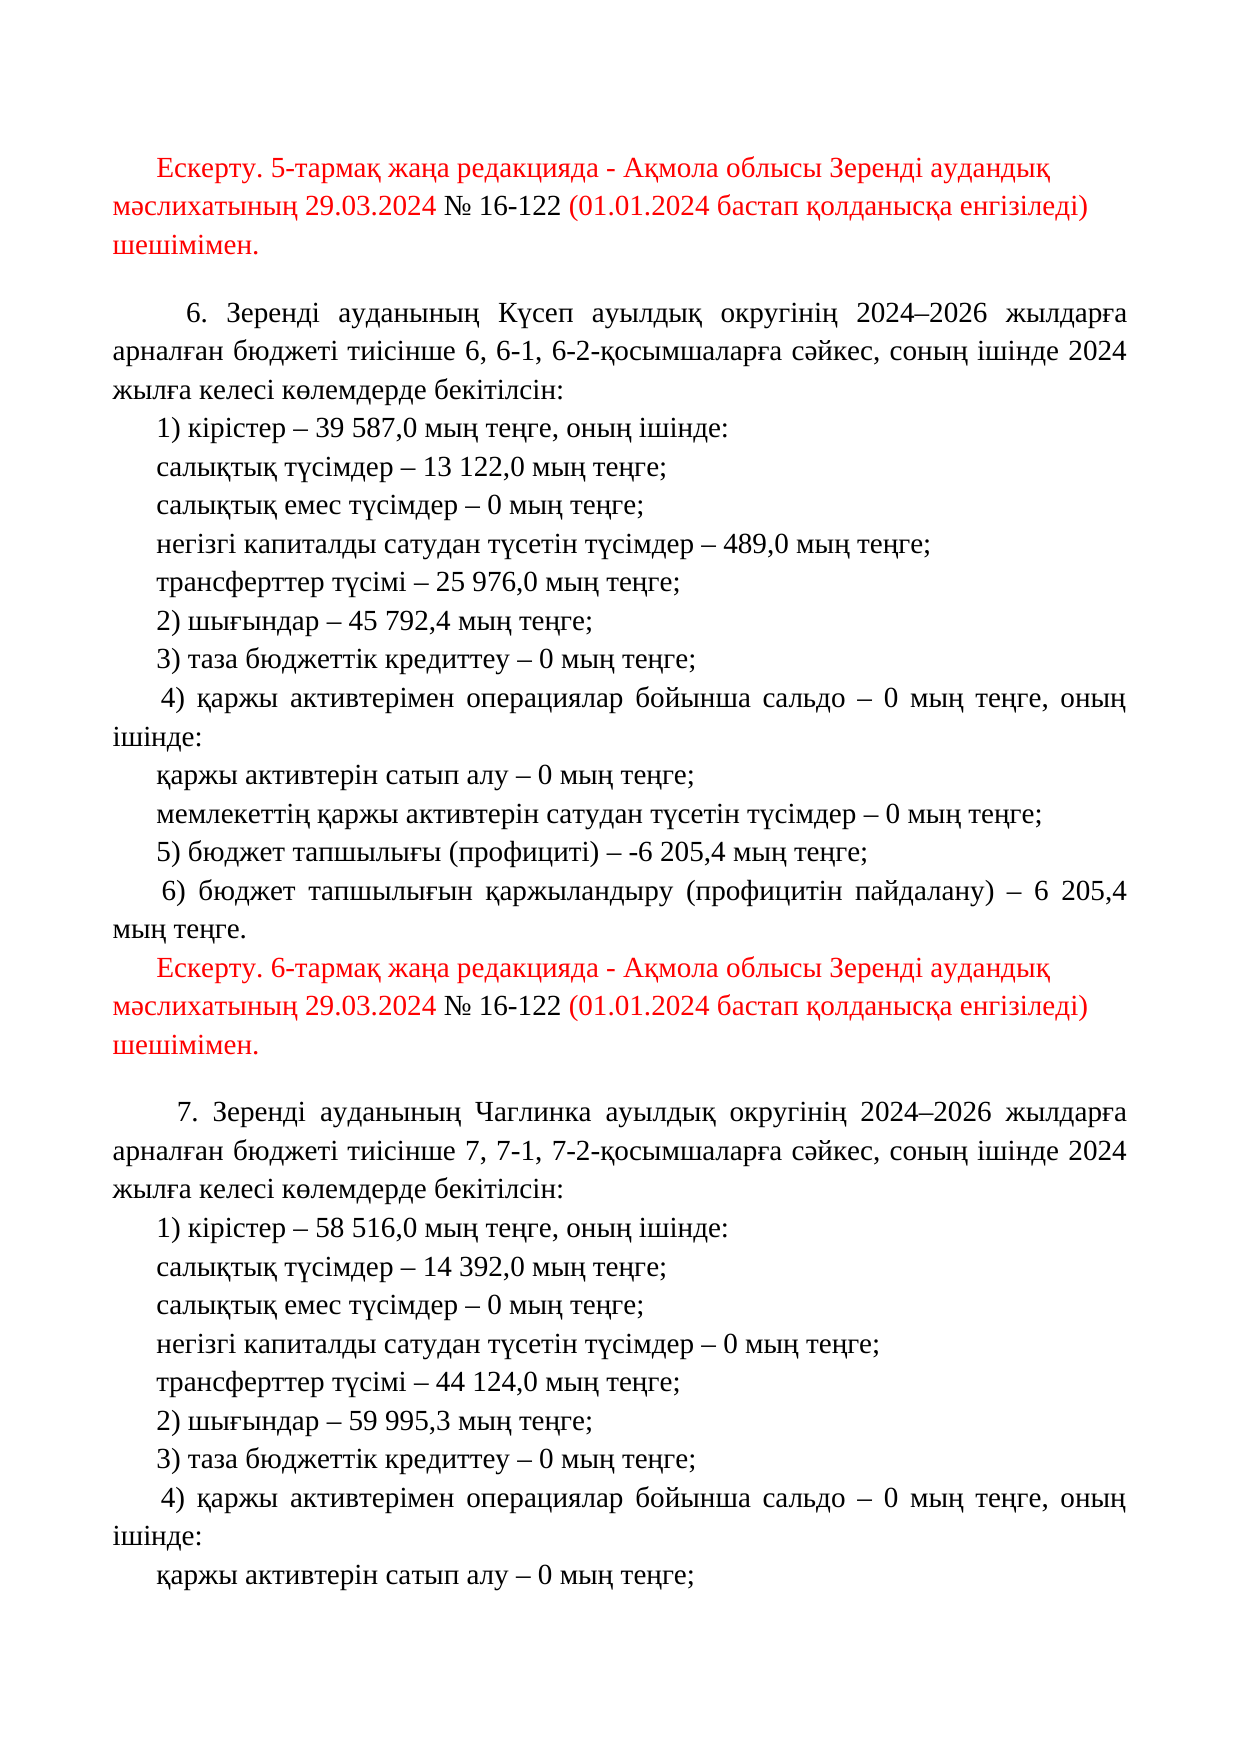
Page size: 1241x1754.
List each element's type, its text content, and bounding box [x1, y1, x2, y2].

text қаржы активтерiн сатып алу – 0 мың теңге; [112, 757, 1128, 791]
text салықтық емес түсiмдер – 0 мың теңге; [112, 487, 1128, 521]
text салықтық түсімдер – 13 122,0 мың теңге; [112, 449, 1128, 482]
text 1) кірістер – 39 587,0 мың теңге, оның ішінде: [112, 410, 1128, 444]
text Ескерту. 6-тармақ жаңа редакцияда - Ақмола облысы Зеренді аудандық мәслихатының 29.03.2024 № 16-122 (01.01.2024 бастап қолданысқа енгізіледі) шешімімен. [112, 950, 1128, 1091]
text 3) таза бюджеттiк кредиттеу – 0 мың теңге; [112, 642, 1128, 675]
text 4) қаржы активтерімен операциялар бойынша сальдо – 0 мың теңге, оның ішінде: [112, 680, 1128, 752]
text 7. Зеренді ауданының Чаглинка ауылдық округінің 2024–2026 жылдарға арналған бюджеті тиісінше 7, 7-1, 7-2-қосымшаларға сәйкес, соның ішінде 2024 жылға келесі көлемдерде бекітілсін: [112, 1094, 1128, 1205]
text қаржы активтерiн сатып алу – 0 мың теңге; [112, 1557, 1128, 1591]
text салықтық түсімдер – 14 392,0 мың теңге; [112, 1249, 1128, 1282]
text 3) таза бюджеттiк кредиттеу – 0 мың теңге; [112, 1441, 1128, 1475]
text Ескерту. 5-тармақ жаңа редакцияда - Ақмола облысы Зеренді аудандық мәслихатының 29.03.2024 № 16-122 (01.01.2024 бастап қолданысқа енгізіледі) шешімімен. [112, 150, 1128, 291]
text 6. Зеренді ауданының Күсеп ауылдық округінің 2024–2026 жылдарға арналған бюджеті тиісінше 6, 6-1, 6-2-қосымшаларға сәйкес, соның ішінде 2024 жылға келесі көлемдерде бекітілсін: [112, 295, 1128, 405]
text 5) бюджет тапшылығы (профициті) – -6 205,4 мың теңге; [112, 834, 1128, 868]
text негізгі капиталды сатудан түсетін түсімдер – 489,0 мың теңге; [112, 526, 1128, 559]
text 4) қаржы активтерімен операциялар бойынша сальдо – 0 мың теңге, оның ішінде: [112, 1480, 1128, 1552]
text 2) шығындар – 45 792,4 мың теңге; [112, 603, 1128, 637]
text салықтық емес түсiмдер – 0 мың теңге; [112, 1287, 1128, 1321]
text 6) бюджет тапшылығын қаржыландыру (профицитін пайдалану) – 6 205,4 мың теңге. [112, 873, 1128, 945]
text трансферттер түсімі – 44 124,0 мың теңге; [112, 1364, 1128, 1398]
text негізгі капиталды сатудан түсетін түсімдер – 0 мың теңге; [112, 1326, 1128, 1359]
text 1) кірістер – 58 516,0 мың теңге, оның ішінде: [112, 1210, 1128, 1244]
text трансферттер түсімі – 25 976,0 мың теңге; [112, 564, 1128, 598]
text мемлекеттің қаржы активтерін сатудан түсетін түсімдер – 0 мың теңге; [112, 796, 1128, 829]
text 2) шығындар – 59 995,3 мың теңге; [112, 1403, 1128, 1436]
